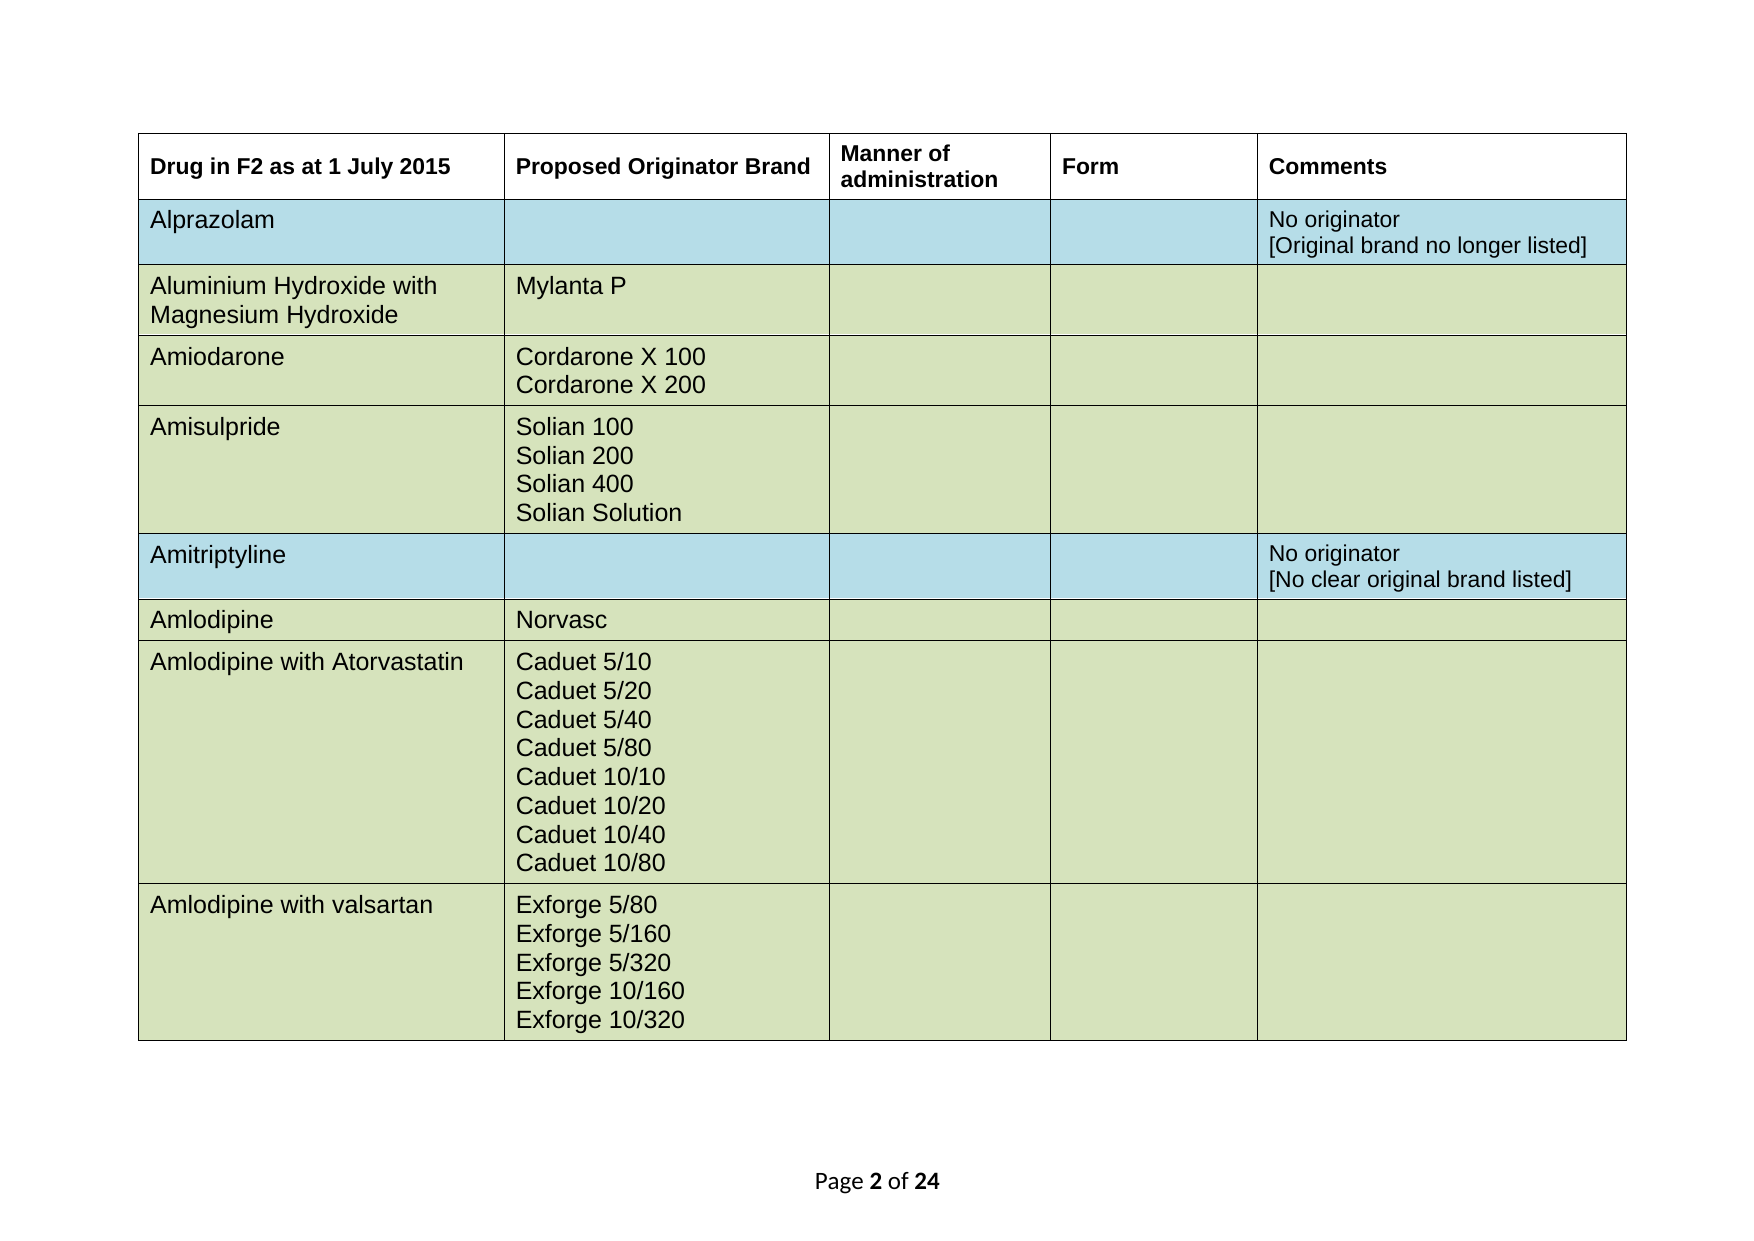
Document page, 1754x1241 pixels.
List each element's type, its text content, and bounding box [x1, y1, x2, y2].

table_cell [1051, 884, 1257, 1040]
table_cell Norvasc [505, 600, 829, 640]
table_cell [1051, 406, 1257, 533]
table_cell Mylanta P [505, 265, 829, 334]
table_cell [1258, 265, 1626, 334]
table_cell [1258, 406, 1626, 533]
table_cell [830, 641, 1050, 883]
table_cell [830, 265, 1050, 334]
table_cell [830, 534, 1050, 598]
table_cell [505, 200, 829, 264]
table_cell No originator [Original brand no longer listed] [1258, 200, 1626, 264]
table_cell No originator [No clear original brand listed] [1258, 534, 1626, 598]
table_cell [830, 200, 1050, 264]
table_cell Solian 100 Solian 200 Solian 400 Solian Solution [505, 406, 829, 533]
table_cell [1051, 336, 1257, 405]
table_cell Amlodipine with Atorvastatin [139, 641, 504, 883]
table_cell Amlodipine with valsartan [139, 884, 504, 1040]
table_cell [1051, 200, 1257, 264]
table_cell Caduet 5/10 Caduet 5/20 Caduet 5/40 Caduet 5/80 Caduet 10/10 Caduet 10/20 Caduet 10/40 Caduet 10/80 [505, 641, 829, 883]
table_header Form [1051, 134, 1257, 198]
table_cell Amisulpride [139, 406, 504, 533]
table_cell [1051, 265, 1257, 334]
table_cell [1051, 534, 1257, 598]
table_cell Amlodipine [139, 600, 504, 640]
table_header Comments [1258, 134, 1626, 198]
table_cell [830, 884, 1050, 1040]
table_cell [830, 336, 1050, 405]
table_cell Cordarone X 100 Cordarone X 200 [505, 336, 829, 405]
table_cell [1051, 641, 1257, 883]
table_cell [1258, 336, 1626, 405]
table_cell Aluminium Hydroxide with Magnesium Hydroxide [139, 265, 504, 334]
table_cell [1258, 600, 1626, 640]
table_cell [505, 534, 829, 598]
table_cell Exforge 5/80 Exforge 5/160 Exforge 5/320 Exforge 10/160 Exforge 10/320 [505, 884, 829, 1040]
table_cell [1258, 641, 1626, 883]
table_cell [1051, 600, 1257, 640]
table_cell Amiodarone [139, 336, 504, 405]
table_cell [830, 406, 1050, 533]
table_header Manner of administration [830, 134, 1050, 198]
table_cell [1258, 884, 1626, 1040]
table_header Proposed Originator Brand [505, 134, 829, 198]
table_cell [830, 600, 1050, 640]
table_cell Amitriptyline [139, 534, 504, 598]
table_header Drug in F2 as at 1 July 2015 [139, 134, 504, 198]
table_cell Alprazolam [139, 200, 504, 264]
